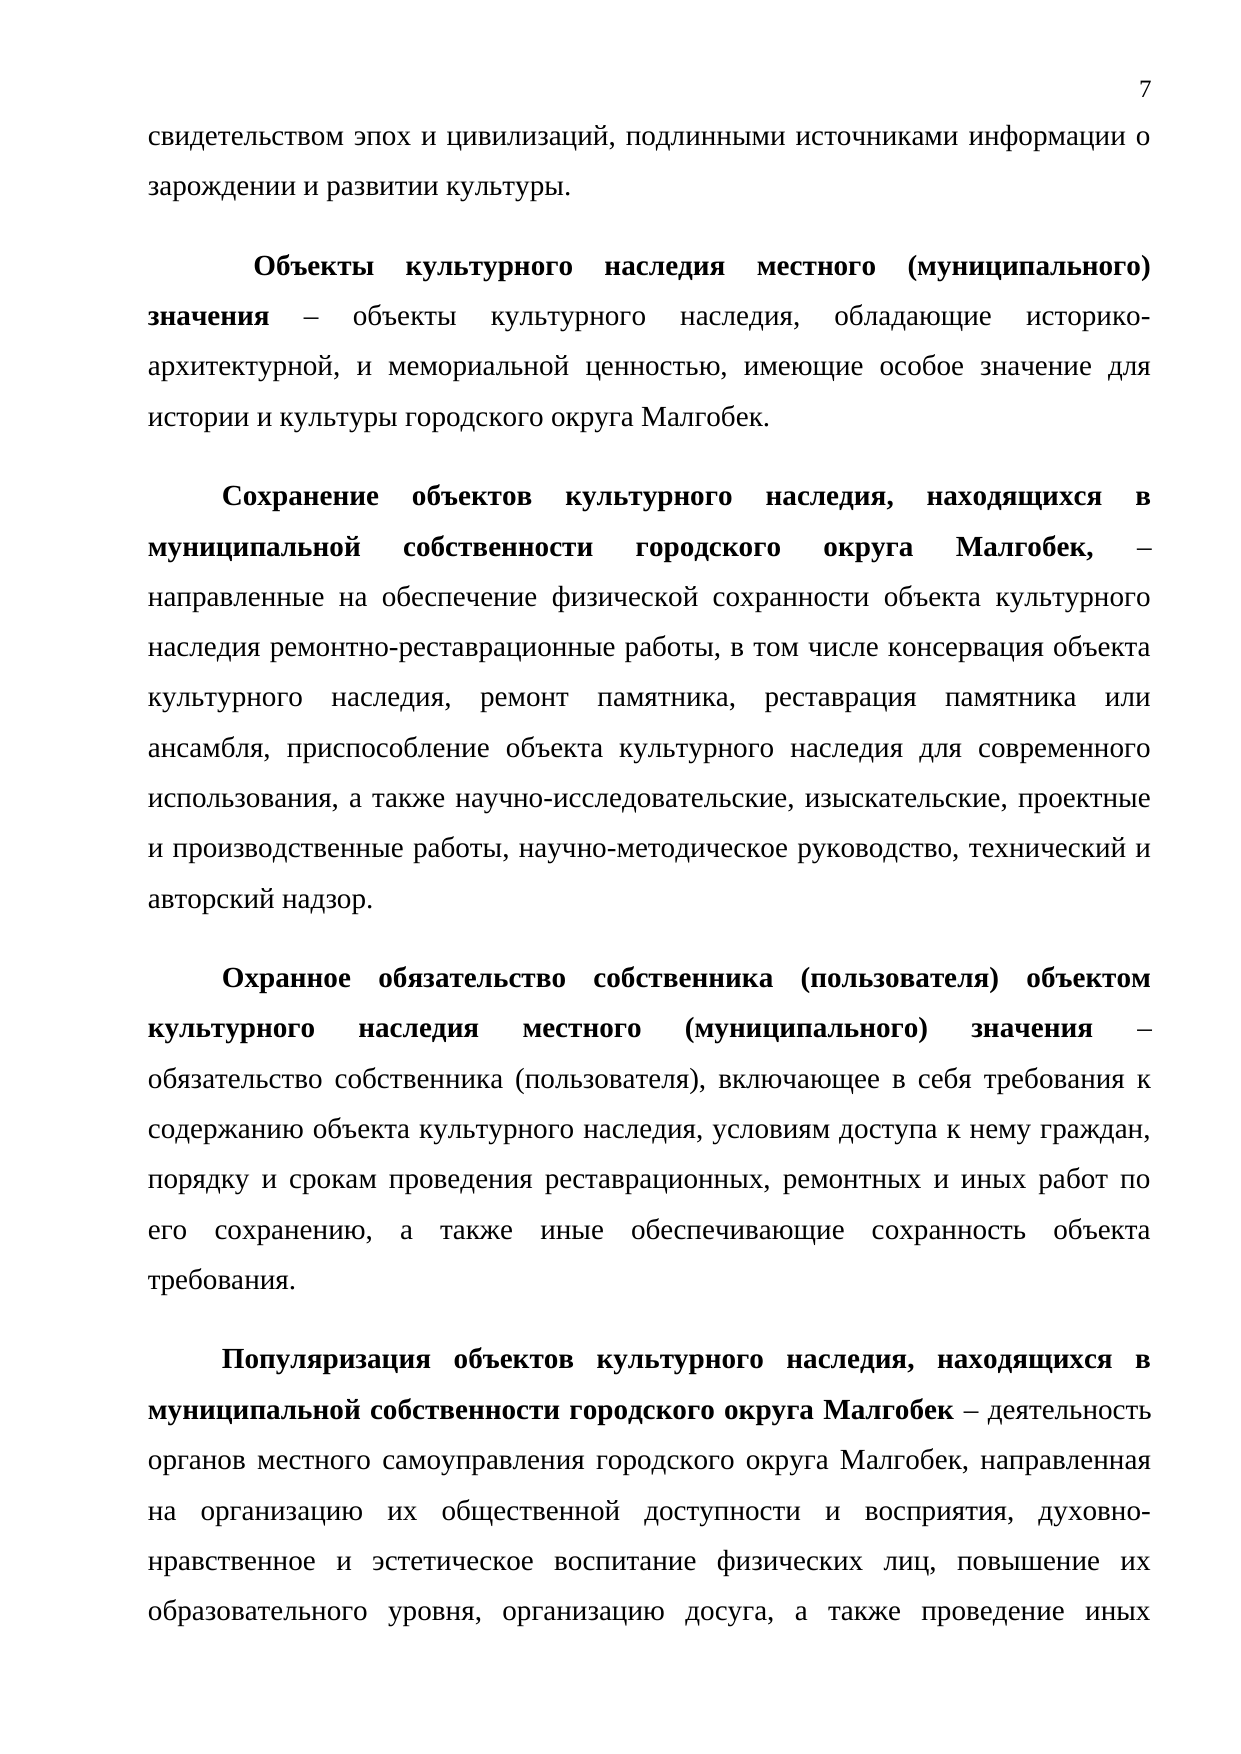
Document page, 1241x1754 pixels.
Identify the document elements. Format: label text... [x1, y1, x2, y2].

text Объекты культурного наследия местного (муниципального) значения – объекты культурного наследия, обладающие историко-архитектурной, и мемориальной ценностью, имеющие особое значение для истории и культуры городского округа Малгобек. [148, 248, 1152, 432]
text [148, 1342, 1152, 1627]
text Охранное обязательство собственника (пользователя) объектом культурного наследия местного (муниципального) значения – обязательство собственника (пользователя), включающее в себя требования к содержанию объекта культурного наследия, условиям доступа к нему граждан, порядку и срокам проведения реставрационных, ремонтных и иных работ по его сохранению, а также иные обеспечивающие сохранность объекта требования. [148, 960, 1152, 1296]
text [148, 118, 1152, 202]
text Сохранение объектов культурного наследия, находящихся в муниципальной собственности городского округа Малгобек, – направленные на обеспечение физической сохранности объекта культурного наследия ремонтно-реставрационные работы, в том числе консервация объекта культурного наследия, ремонт памятника, реставрация памятника или ансамбля, приспособление объекта культурного наследия для современного использования, а также научно-исследовательские, изыскательские, проектные и производственные работы, научно-методическое руководство, технический и авторский надзор. [148, 478, 1152, 914]
